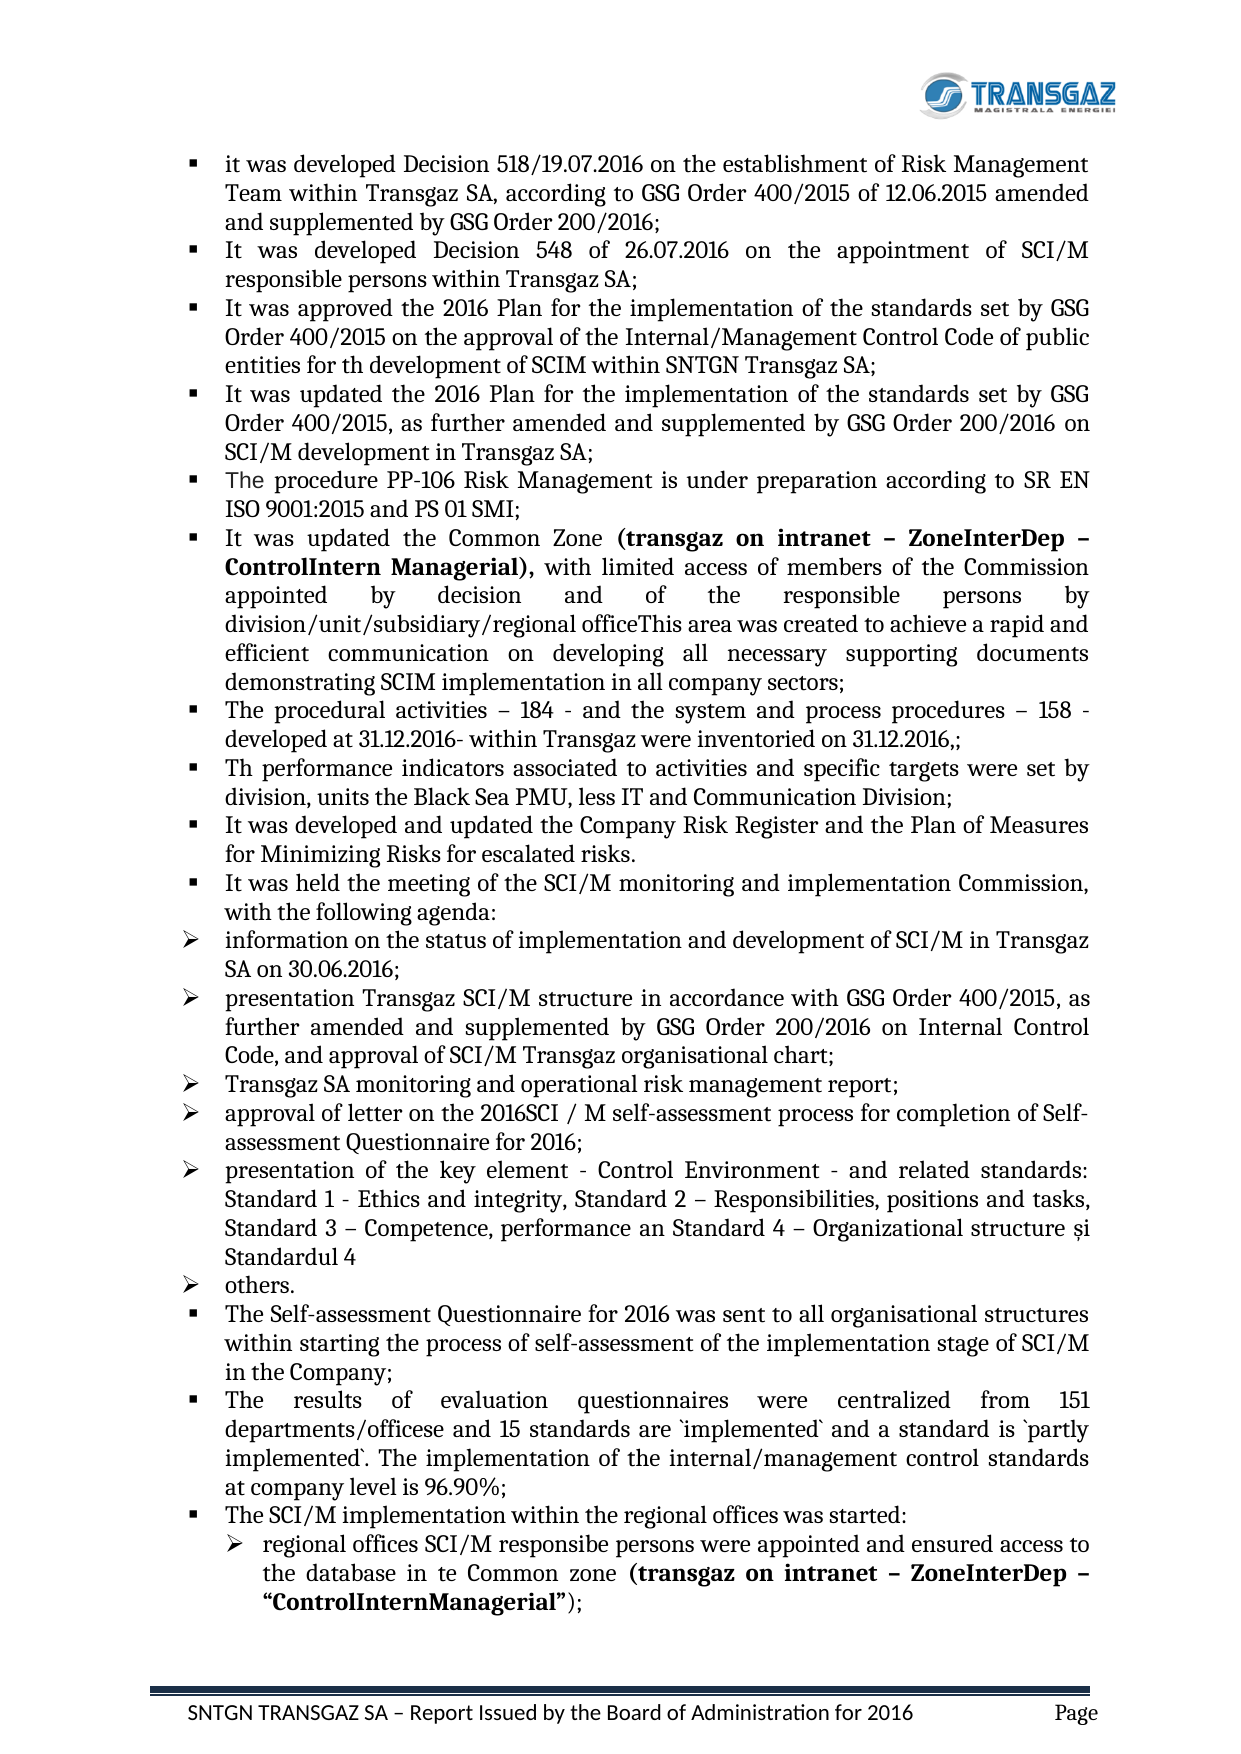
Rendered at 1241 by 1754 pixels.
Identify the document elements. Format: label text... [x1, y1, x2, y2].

list It was updated the 2016 Plan for the implementation of the standards set by GSG Order 400/2015, as further amended and supplemented by GSG Order 200/2016 on SCI/M development in Transgaz SA; [187, 380, 1090, 466]
list presentation of the key element - Control Environment - and related standards: Standard 1 - Ethics and integrity, Standard 2 – Responsibilities, positions and tasks, Standard 3 – Competence, performance an Standard 4 – Organizational structure și Standardul 4 [181, 1156, 1090, 1271]
list The SCI/M implementation within the regional offices was started: [187, 1501, 1090, 1530]
list regional offices SCI/M responsibe persons were appointed and ensured access to the database in te Common zone (transgaz on intranet – ZoneInterDep – “ControlInternManagerial”); [225, 1530, 1090, 1616]
list It was updated the Common Zone (transgaz on intranet – ZoneInterDep – ControlIntern Managerial), with limited access of members of the Commission appointed by decision and of the responsible persons by division/unit/subsidiary/regional officeThis area was created to achieve a rapid and efficient communication on developing all necessary supporting documents demonstrating SCIM implementation in all company sectors; [187, 524, 1090, 696]
list It was developed and updated the Company Risk Register and the Plan of Measures for Minimizing Risks for escalated risks. [187, 811, 1090, 869]
list It was approved the 2016 Plan for the implementation of the standards set by GSG Order 400/2015 on the approval of the Internal/Management Control Code of public entities for th development of SCIM within SNTGN Transgaz SA; [187, 294, 1090, 380]
list approval of letter on the 2016SCI / M self-assessment process for completion of Self-assessment Questionnaire for 2016; [181, 1099, 1090, 1156]
list information on the status of implementation and development of SCI/M in Transgaz SA on 30.06.2016; [181, 926, 1090, 984]
list The results of evaluation questionnaires were centralized from 151 departments/officese and 15 standards are `implemented` and a standard is `partly implemented`. The implementation of the internal/management control standards at company level is 96.90%; [187, 1386, 1090, 1501]
list Transgaz SA monitoring and operational risk management report; [181, 1070, 1090, 1099]
list It was developed Decision 548 of 26.07.2016 on the appointment of SCI/M responsible persons within Transgaz SA; [187, 236, 1090, 294]
list The Self-assessment Questionnaire for 2016 was sent to all organisational structures within starting the process of self-assessment of the implementation stage of SCI/M in the Company; [187, 1300, 1090, 1386]
list It was held the meeting of the SCI/M monitoring and implementation Commission, with the following agenda: [187, 869, 1090, 926]
picture [917, 60, 1119, 137]
list The procedural activities – 184 - and the system and process procedures – 158 - developed at 31.12.2016- within Transgaz were inventoried on 31.12.2016,; [187, 696, 1090, 754]
list it was developed Decision 518/19.07.2016 on the establishment of Risk Management Team within Transgaz SA, according to GSG Order 400/2015 of 12.06.2015 amended and supplemented by GSG Order 200/2016; [187, 150, 1090, 236]
list presentation Transgaz SCI/M structure in accordance with GSG Order 400/2015, as further amended and supplemented by GSG Order 200/2016 on Internal Control Code, and approval of SCI/M Transgaz organisational chart; [181, 984, 1090, 1070]
list Th performance indicators associated to activities and specific targets were set by division, units the Black Sea PMU, less IT and Communication Division; [187, 754, 1090, 811]
list others. [181, 1271, 1090, 1300]
list The procedure PP-106 Risk Management is under preparation according to SR EN ISO 9001:2015 and PS 01 SMI; [187, 466, 1090, 524]
